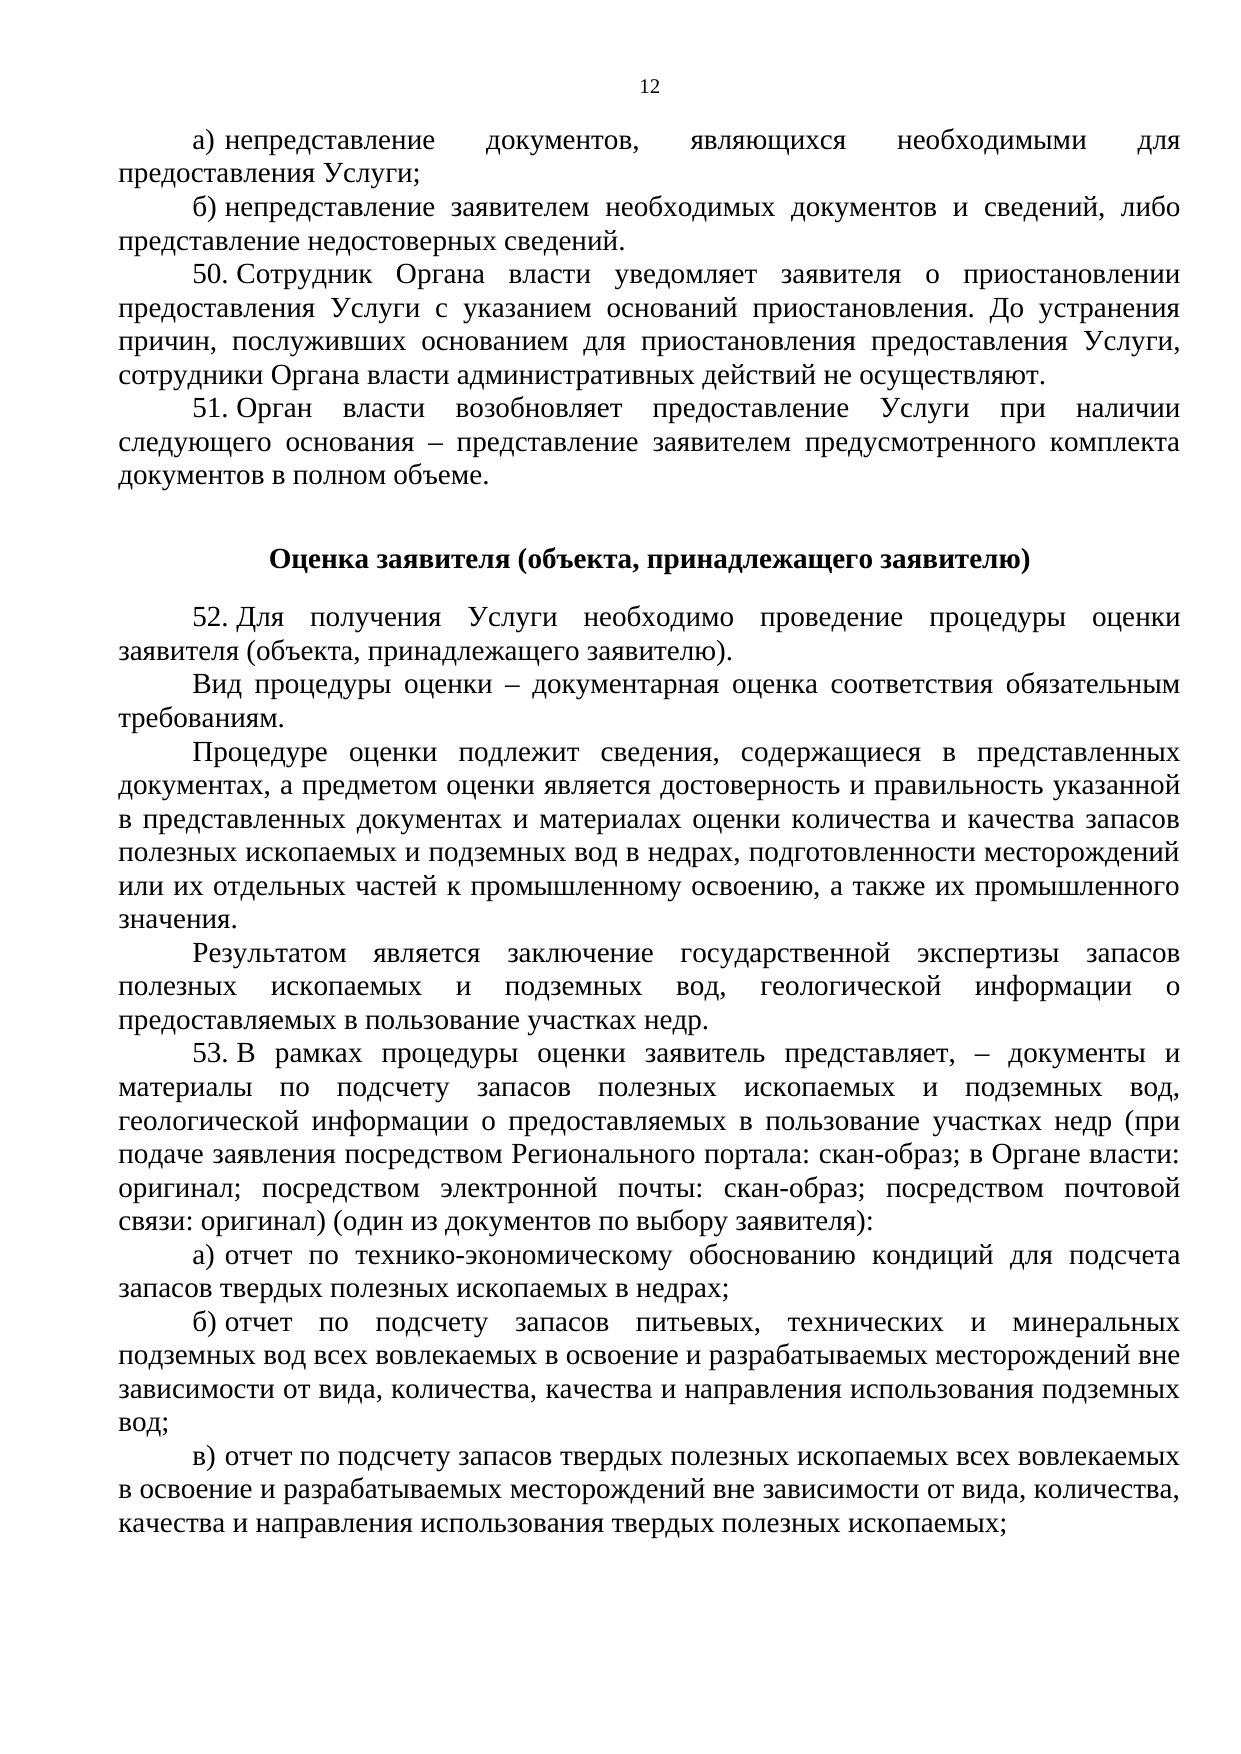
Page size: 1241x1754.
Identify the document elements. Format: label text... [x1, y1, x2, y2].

text Результатом является заключение государственной экспертизы запасов полезных ископаемых и подземных вод, геологической информации о предоставляемых в пользование участках недр. [118, 935, 1181, 1036]
text Вид процедуры оценки – документарная оценка соответствия обязательным требованиям. [118, 667, 1181, 734]
list Орган власти возобновляет предоставление Услуги при наличии следующего основания – представление заявителем предусмотренного комплекта документов в полном объеме. [118, 390, 1181, 491]
list непредставление заявителем необходимых документов и сведений, либо представление недостоверных сведений. [118, 189, 1181, 256]
list Сотрудник Органа власти уведомляет заявителя о приостановлении предоставления Услуги с указанием оснований приостановления. До устранения причин, послуживших основанием для приостановления предоставления Услуги, сотрудники Органа власти административных действий не осуществляют. [118, 256, 1181, 390]
list отчет по подсчету запасов питьевых, технических и минеральных подземных вод всех вовлекаемых в освоение и разрабатываемых месторождений вне зависимости от вида, количества, качества и направления использования подземных вод; [118, 1304, 1181, 1438]
text Процедуре оценки подлежит сведения, содержащиеся в представленных документах, а предметом оценки является достоверность и правильность указанной в представленных документах и материалах оценки количества и качества запасов полезных ископаемых и подземных вод в недрах, подготовленности месторождений или их отдельных частей к промышленному освоению, а также их промышленного значения. [118, 734, 1181, 935]
text Оценка заявителя (объекта, принадлежащего заявителю) [118, 541, 1181, 574]
list отчет по технико-экономическому обоснованию кондиций для подсчета запасов твердых полезных ископаемых в недрах; [118, 1237, 1181, 1304]
list непредставление документов, являющихся необходимыми для предоставления Услуги; [118, 122, 1181, 189]
list В рамках процедуры оценки заявитель представляет, – документы и материалы по подсчету запасов полезных ископаемых и подземных вод, геологической информации о предоставляемых в пользование участках недр (при подаче заявления посредством Регионального портала: скан-образ; в Органе власти: оригинал; посредством электронной почты: скан-образ; посредством почтовой связи: оригинал) (один из документов по выбору заявителя): [118, 1036, 1181, 1237]
list Для получения Услуги необходимо проведение процедуры оценки заявителя (объекта, принадлежащего заявителю). [118, 599, 1181, 667]
list отчет по подсчету запасов твердых полезных ископаемых всех вовлекаемых в освоение и разрабатываемых месторождений вне зависимости от вида, количества, качества и направления использования твердых полезных ископаемых; [118, 1438, 1181, 1539]
